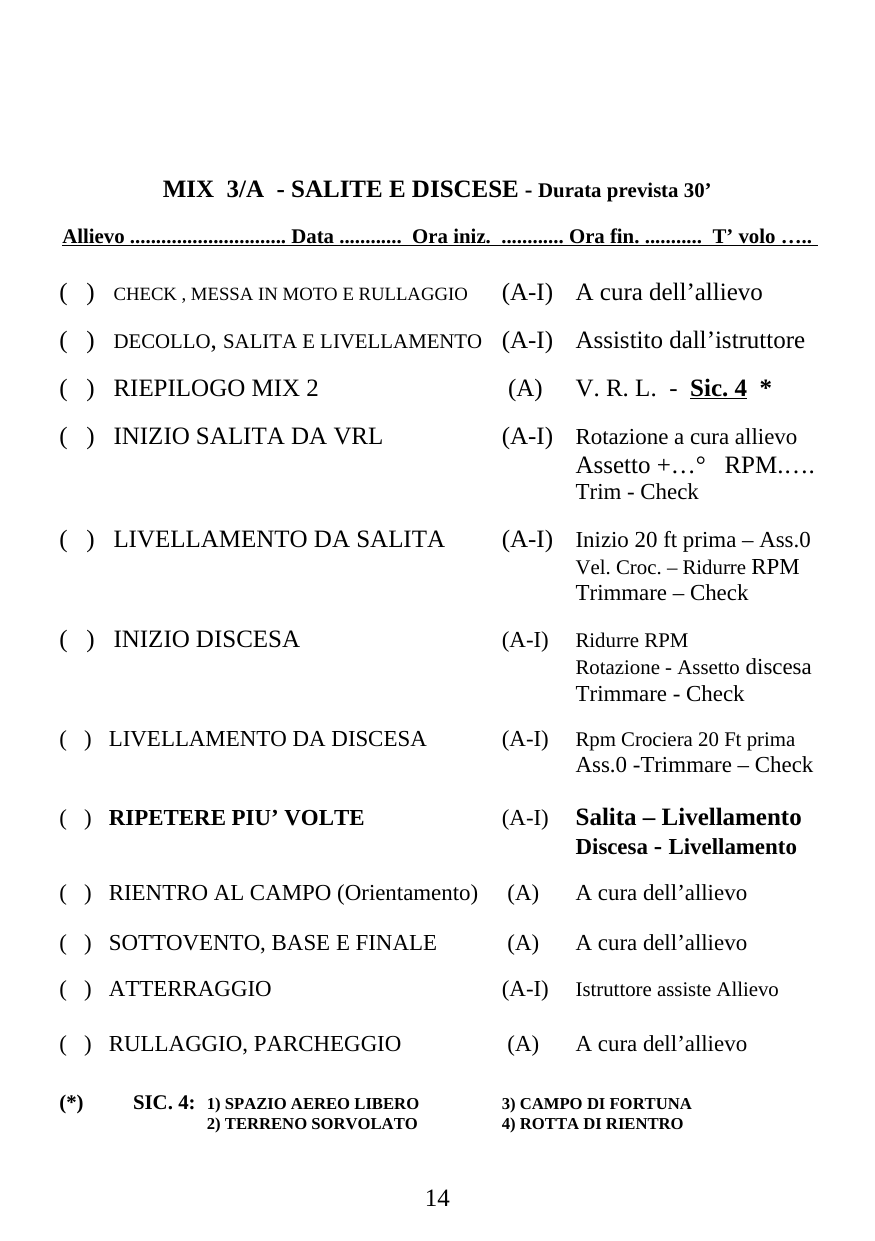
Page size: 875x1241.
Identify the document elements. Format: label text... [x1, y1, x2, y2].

text ( ) CHECK , MESSA IN MOTO E RULLAGGIO (A-I) A cura dell’allievo [59, 277, 815, 306]
text ( ) LIVELLAMENTO DA DISCESA (A-I) Rpm Crociera 20 Ft prima [59, 725, 815, 752]
text Trim - Check [59, 478, 815, 505]
text ( ) INIZIO SALITA DA VRL (A-I) Rotazione a cura allievo [59, 421, 815, 450]
text Rotazione - Assetto discesa [59, 653, 815, 680]
text MIX 3/A - SALITE E DISCESE - Durata prevista 30’ [59, 174, 815, 203]
text Vel. Croc. – Ridurre RPM [59, 553, 815, 579]
text Allievo .............................. Data ............ Ora iniz. ............ Ora fin. ........... T’ volo ….. [59, 224, 815, 248]
text Trimmare – Check [59, 579, 815, 605]
text ( ) RIEPILOGO MIX 2 (A) V. R. L. - Sic. 4 * [59, 373, 815, 402]
text (*) SIC. 4: 1) SPAZIO AEREO LIBERO 3) CAMPO DI FORTUNA [59, 1089, 815, 1114]
text ( ) SOTTOVENTO, BASE E FINALE (A) A cura dell’allievo [59, 929, 815, 955]
text 2) TERRENO SORVOLATO 4) ROTTA DI RIENTRO [59, 1114, 815, 1133]
text Trimmare - Check [59, 680, 815, 706]
text Discesa - Livellamento [59, 831, 815, 859]
text Ass.0 -Trimmare – Check [59, 752, 815, 778]
text ( ) ATTERRAGGIO (A-I) Istruttore assiste Allievo [59, 974, 815, 1001]
text ( ) DECOLLO, SALITA E LIVELLAMENTO (A-I) Assistito dall’istruttore [59, 325, 815, 354]
text ( ) RULLAGGIO, PARCHEGGIO (A) A cura dell’allievo [59, 1030, 815, 1056]
text ( ) RIPETERE PIU’ VOLTE (A-I) Salita – Livellamento [59, 802, 815, 831]
text ( ) LIVELLAMENTO DA SALITA (A-I) Inizio 20 ft prima – Ass.0 [59, 524, 815, 553]
text ( ) INIZIO DISCESA (A-I) Ridurre RPM [59, 624, 815, 653]
text Assetto +…° RPM.…. [59, 450, 815, 478]
text ( ) RIENTRO AL CAMPO (Orientamento) (A) A cura dell’allievo [59, 879, 815, 905]
